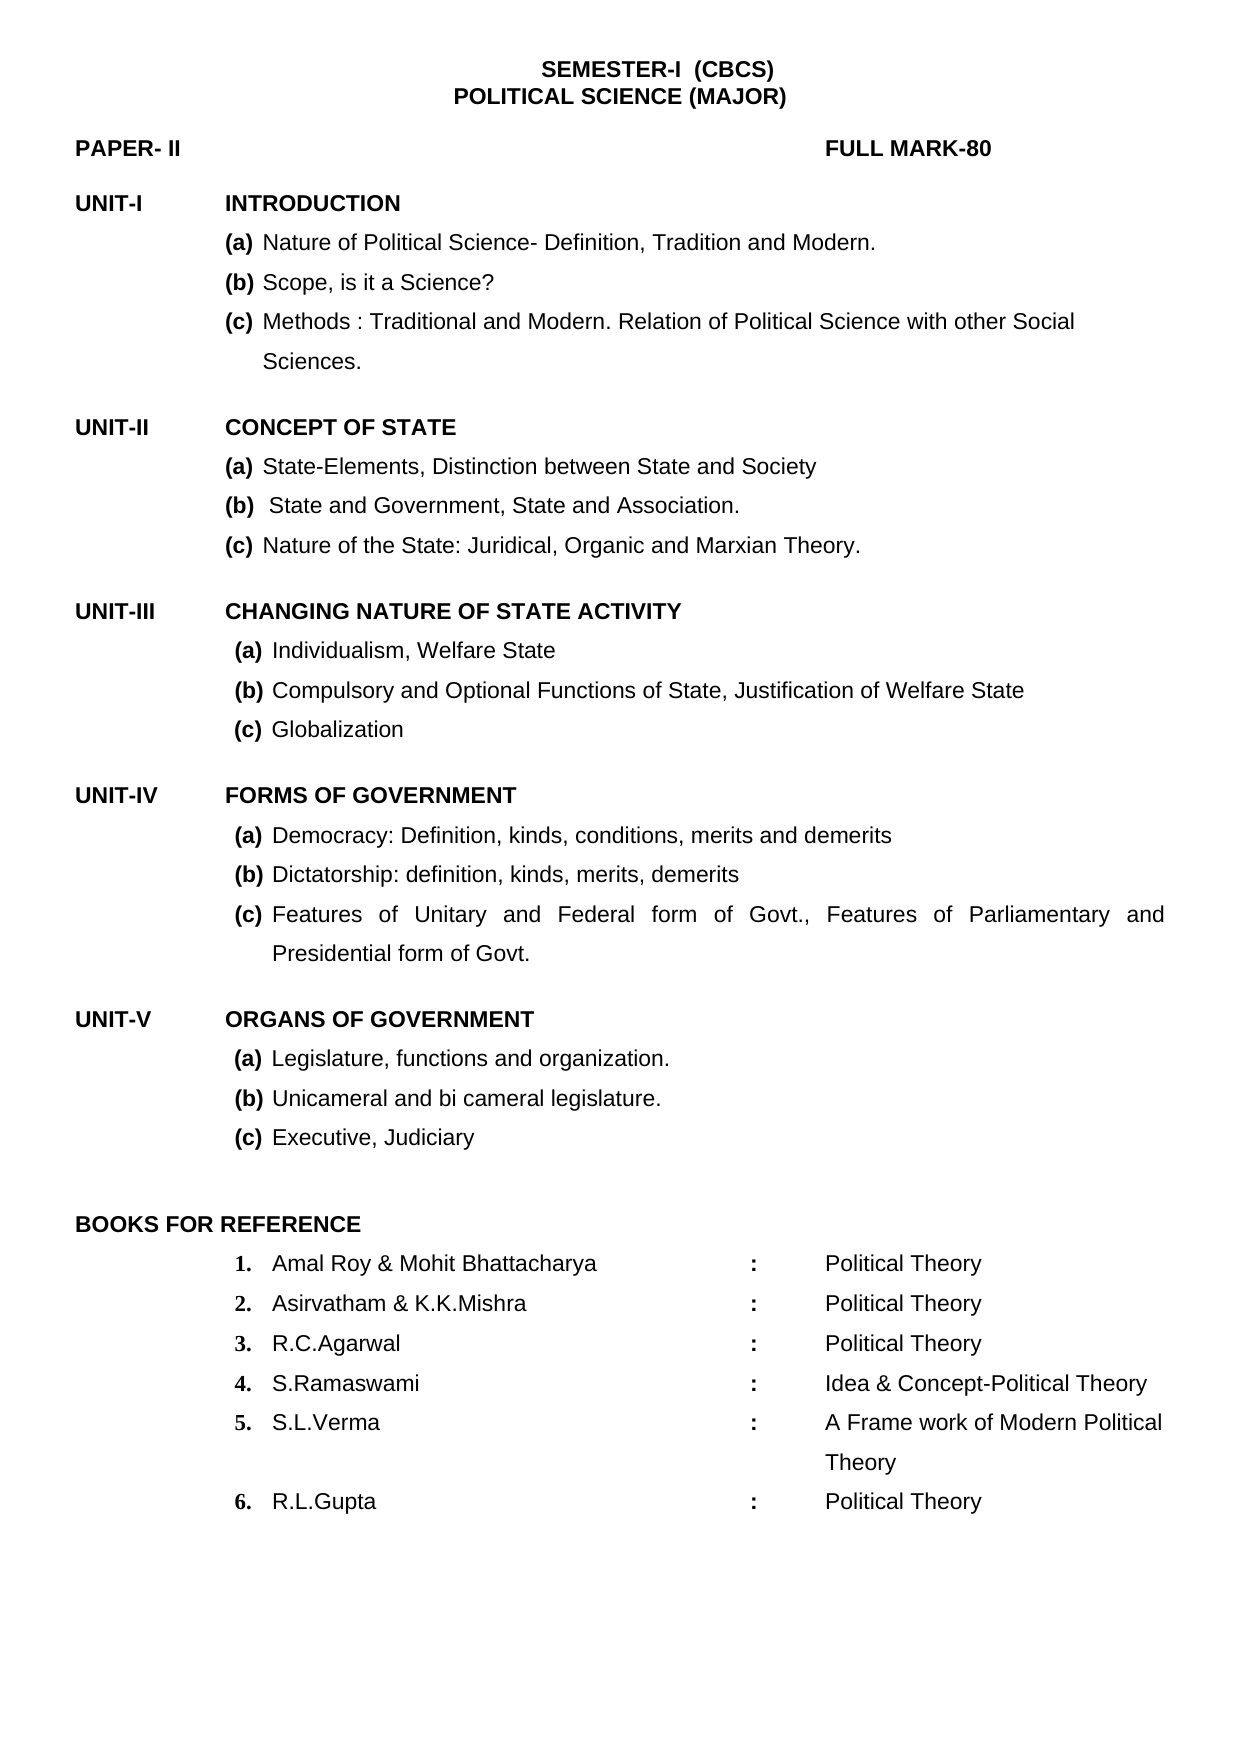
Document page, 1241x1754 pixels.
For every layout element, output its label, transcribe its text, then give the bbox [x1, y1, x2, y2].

text Sciences. [187, 348, 1165, 374]
list Features of Unitary and Federal form of Govt., Features of Parliamentary and Presidential form of Govt. [234, 901, 1165, 966]
text POLITICAL SCIENCE (MAJOR) [75, 83, 1165, 109]
text Theory [272, 1449, 1165, 1475]
list Democracy: Definition, kinds, conditions, merits and demerits [234, 822, 1165, 848]
text SEMESTER-I (CBCS) [150, 56, 1165, 83]
list Unicameral and bi cameral legislature. [234, 1085, 1165, 1111]
list Amal Roy & Mohit Bhattacharya : Political Theory [234, 1250, 1165, 1277]
list Globalization [234, 716, 1165, 743]
list Scope, is it a Science? [225, 269, 1165, 295]
list Executive, Judiciary [234, 1124, 1165, 1151]
list State-Elements, Distinction between State and Society [225, 453, 1165, 479]
text UNIT-V ORGANS OF GOVERNMENT [75, 1006, 1165, 1032]
list State and Government, State and Association. [225, 492, 1165, 519]
list R.L.Gupta : Political Theory [234, 1488, 1165, 1515]
text UNIT-III CHANGING NATURE OF STATE ACTIVITY [75, 598, 1165, 624]
list S.Ramaswami : Idea & Concept-Political Theory [234, 1369, 1165, 1396]
list Asirvatham & K.K.Mishra : Political Theory [234, 1290, 1165, 1317]
text UNIT-II CONCEPT OF STATE [75, 413, 1165, 440]
list Nature of the State: Juridical, Organic and Marxian Theory. [225, 532, 1165, 558]
list Individualism, Welfare State [234, 637, 1165, 664]
list Legislature, functions and organization. [234, 1045, 1165, 1072]
text PAPER- II FULL MARK-80 [75, 135, 1165, 162]
text UNIT-IV FORMS OF GOVERNMENT [75, 782, 1165, 808]
text BOOKS FOR REFERENCE [75, 1211, 1165, 1237]
list Compulsory and Optional Functions of State, Justification of Welfare State [234, 677, 1165, 703]
list Nature of Political Science- Definition, Tradition and Modern. [225, 229, 1165, 256]
text UNIT-I INTRODUCTION [75, 190, 1165, 216]
list R.C.Agarwal : Political Theory [234, 1330, 1165, 1356]
list Methods : Traditional and Modern. Relation of Political Science with other Social [225, 308, 1165, 334]
list Dictatorship: definition, kinds, merits, demerits [234, 861, 1165, 887]
list S.L.Verma : A Frame work of Modern Political [234, 1409, 1165, 1436]
